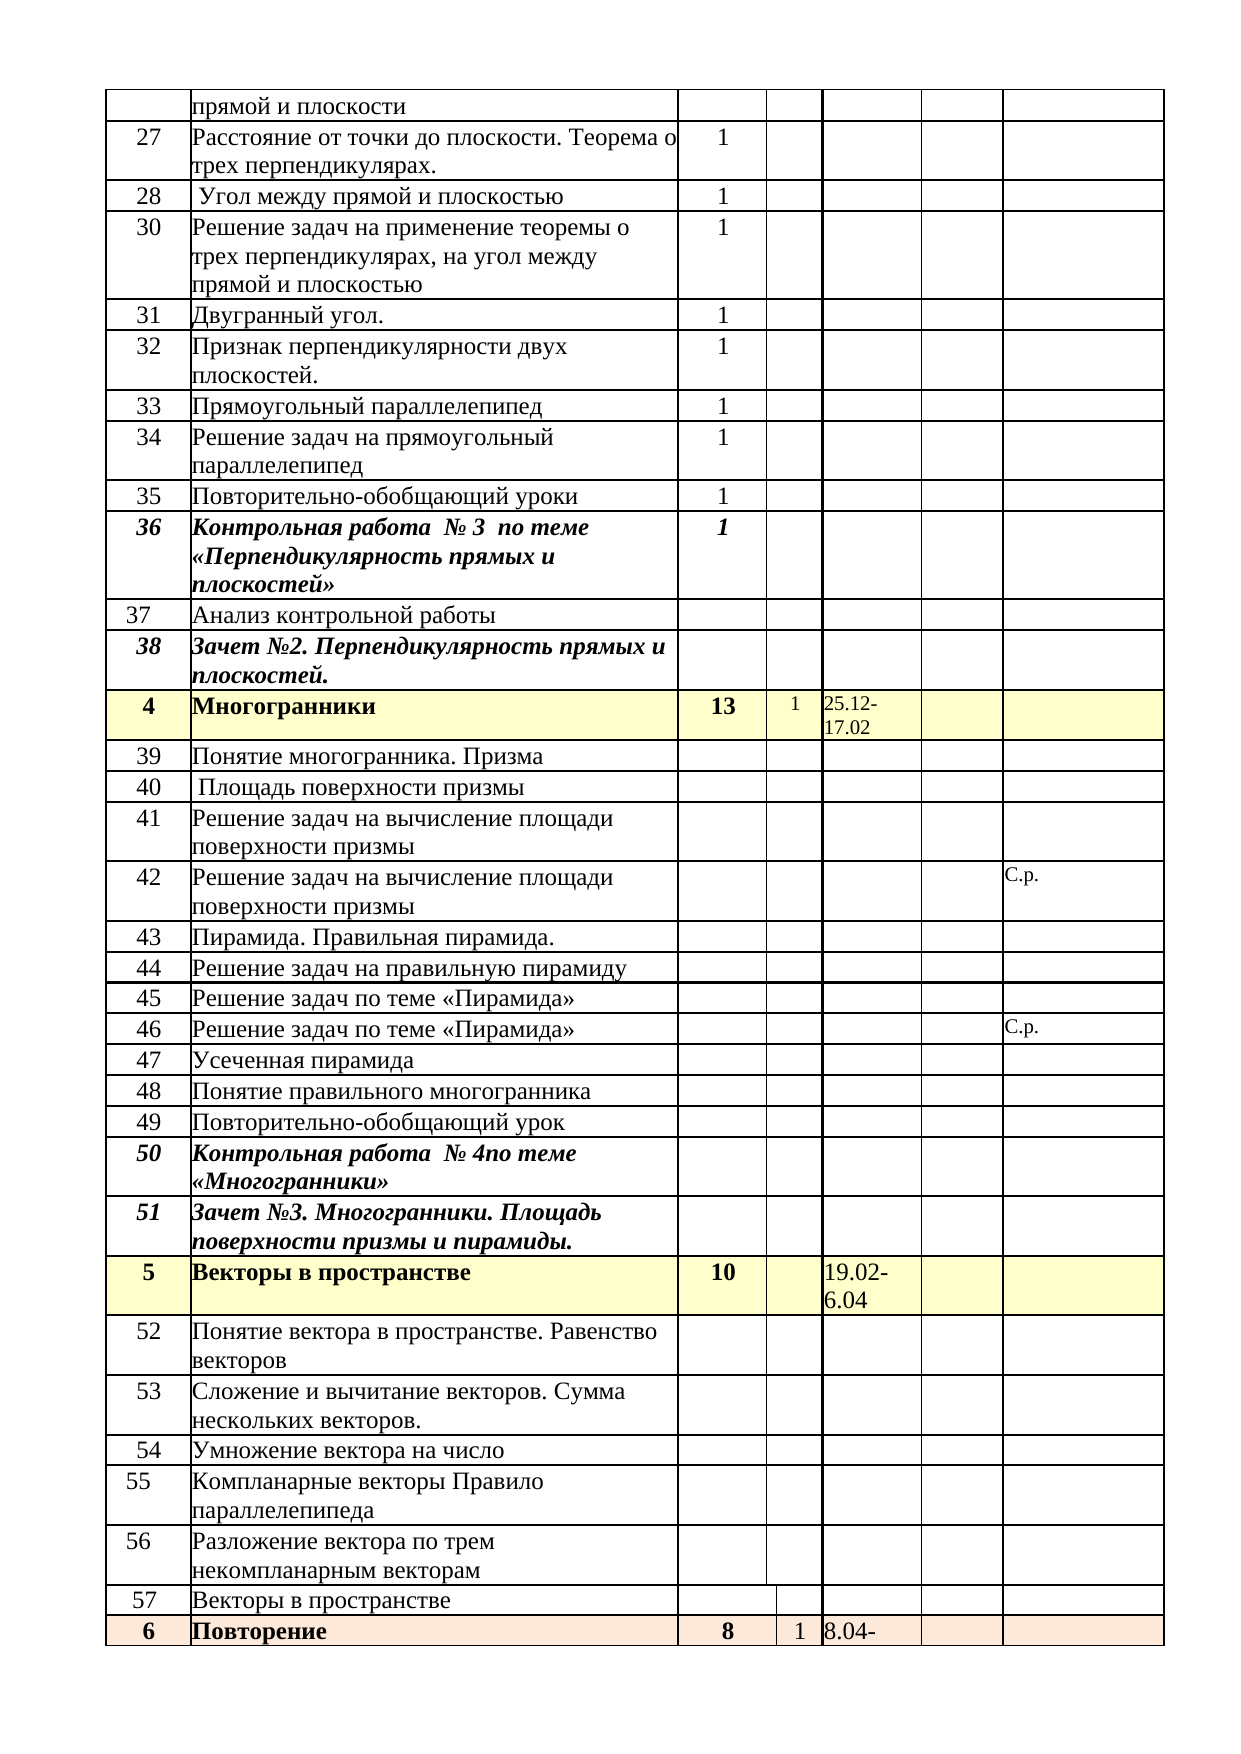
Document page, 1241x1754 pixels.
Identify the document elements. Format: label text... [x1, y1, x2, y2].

table_cell 1 [679, 512, 766, 598]
table_cell 34 [107, 422, 190, 479]
table_cell [824, 300, 921, 329]
table_cell Пирамида. Правильная пирамида. [192, 922, 677, 951]
table_cell 1 [767, 691, 821, 739]
table_cell Анализ контрольной работы [192, 600, 677, 629]
table_cell [922, 481, 1002, 510]
table_cell [922, 631, 1002, 689]
table_cell [922, 300, 1002, 329]
table_cell [824, 862, 921, 920]
table_cell 1 [679, 181, 766, 210]
table_cell [767, 1076, 821, 1105]
table_cell [824, 90, 921, 119]
table_cell Признак перпендикулярности двух плоскостей. [192, 331, 677, 389]
table_cell Понятие правильного многогранника [192, 1076, 677, 1105]
table_cell [1004, 1045, 1163, 1074]
table_cell [767, 300, 821, 329]
table_cell 40 [107, 772, 190, 801]
table_cell [767, 1045, 821, 1074]
table_cell 35 [107, 481, 190, 510]
table_cell Повторительно-обобщающий урок [192, 1107, 677, 1136]
table_cell 43 [107, 922, 190, 951]
table_cell [1004, 772, 1163, 801]
table_cell 19.02-6.04 [824, 1257, 921, 1314]
table_cell [1004, 1316, 1163, 1374]
table_cell 1 [679, 331, 766, 389]
table_cell 52 [107, 1316, 190, 1374]
table_cell [922, 922, 1002, 951]
table_cell [922, 1616, 1002, 1645]
table_cell [1004, 1586, 1163, 1614]
table_cell [1004, 90, 1163, 119]
table_cell [1004, 953, 1163, 981]
table_cell [1004, 741, 1163, 770]
table_cell [767, 984, 821, 1012]
table_cell [1004, 1376, 1163, 1433]
table_cell [922, 1436, 1002, 1464]
table_cell 51 [107, 1197, 190, 1255]
table_cell [1004, 1107, 1163, 1136]
table_cell 42 [107, 862, 190, 920]
table_cell С.р. [1004, 862, 1163, 920]
table_cell Решение задач по теме «Пирамида» [192, 984, 677, 1012]
table_cell [922, 1586, 1002, 1614]
table_cell 1 [777, 1616, 821, 1645]
table_cell 33 [107, 391, 190, 419]
table_cell [1004, 1466, 1163, 1524]
table_cell Решение задач на вычисление площади поверхности призмы [192, 803, 677, 860]
table_cell 1 [679, 90, 766, 119]
table_cell [824, 212, 921, 298]
table_cell [679, 1014, 766, 1043]
table_cell 54 [107, 1436, 190, 1464]
table_cell 49 [107, 1107, 190, 1136]
table_cell [767, 1197, 821, 1255]
table_cell [824, 922, 921, 951]
table_cell [824, 481, 921, 510]
table_cell [679, 922, 766, 951]
table_cell [824, 1107, 921, 1136]
table_cell [679, 803, 766, 860]
table_cell [922, 181, 1002, 210]
table_cell [1004, 1616, 1163, 1645]
table_cell 5 [107, 1257, 190, 1314]
table_cell [679, 1586, 776, 1614]
table_cell Расстояние от точки до плоскости. Теорема о трех перпендикулярах. [192, 122, 677, 179]
table_cell [824, 631, 921, 689]
table_cell [767, 212, 821, 298]
table_cell [679, 741, 766, 770]
table_cell 1 [679, 122, 766, 179]
table_cell 57 [107, 1586, 190, 1614]
table_cell С.р. [1004, 1014, 1163, 1043]
table_cell [922, 422, 1002, 479]
table_cell [922, 691, 1002, 739]
table_cell 47 [107, 1045, 190, 1074]
table_cell [1004, 691, 1163, 739]
table_cell [824, 984, 921, 1012]
table_cell Площадь поверхности призмы [192, 772, 677, 801]
table_cell [679, 984, 766, 1012]
table_cell [767, 1436, 821, 1464]
table_cell [922, 1045, 1002, 1074]
table_cell [824, 1138, 921, 1195]
table_cell [922, 1014, 1002, 1043]
table_cell [824, 1586, 921, 1614]
table_cell [922, 90, 1002, 119]
table_cell [824, 1526, 921, 1583]
table_cell [767, 122, 821, 179]
table_cell 56 [107, 1526, 190, 1583]
table_cell [679, 631, 766, 689]
table_cell [767, 631, 821, 689]
table_cell Контрольная работа № 4по теме «Многогранники» [192, 1138, 677, 1195]
table_cell [922, 741, 1002, 770]
table_cell 8.04-10.05 [824, 1616, 921, 1645]
table_cell 10 [679, 1257, 766, 1314]
table_cell Векторы в пространстве [192, 1257, 677, 1314]
table_cell [1004, 212, 1163, 298]
table_cell 27 [107, 122, 190, 179]
table_cell [824, 953, 921, 981]
table_cell [922, 1138, 1002, 1195]
table_cell [922, 1257, 1002, 1314]
table_cell [922, 1376, 1002, 1433]
table_cell [922, 600, 1002, 629]
table_cell [922, 331, 1002, 389]
table_cell [767, 181, 821, 210]
table_cell [767, 1316, 821, 1374]
table_cell 46 [107, 1014, 190, 1043]
table_cell 45 [107, 984, 190, 1012]
table_cell [767, 741, 821, 770]
table_cell 1 [679, 422, 766, 479]
table_cell [1004, 984, 1163, 1012]
table_cell [922, 803, 1002, 860]
table_cell [1004, 1076, 1163, 1105]
table_cell 41 [107, 803, 190, 860]
table_cell Угол между прямой и плоскостью [192, 181, 677, 210]
table_cell 1 [679, 212, 766, 298]
table_cell Компланарные векторы Правило параллелепипеда [192, 1466, 677, 1524]
table_cell Зачет №3. Многогранники. Площадь поверхности призмы и пирамиды. [192, 1197, 677, 1255]
table_cell 38 [107, 631, 190, 689]
table_cell 55 [107, 1466, 190, 1524]
table_cell 30 [107, 212, 190, 298]
table_cell [824, 181, 921, 210]
table_cell [679, 1107, 766, 1136]
table_cell Решение задач на прямоугольный параллелепипед [192, 422, 677, 479]
table_cell [767, 1107, 821, 1136]
table_cell [767, 512, 821, 598]
table_cell Решение задач на правильную пирамиду [192, 953, 677, 981]
table_cell [679, 1076, 766, 1105]
table_cell 28 [107, 181, 190, 210]
table_cell 1 [679, 481, 766, 510]
table_cell [922, 1107, 1002, 1136]
table_cell Векторы в пространстве [192, 1586, 677, 1614]
table_cell [767, 600, 821, 629]
table_cell [679, 953, 766, 981]
table_cell [1004, 391, 1163, 419]
table_cell [767, 422, 821, 479]
table_cell 26 [107, 90, 190, 119]
table_cell Решение задач по теме «Пирамида» [192, 1014, 677, 1043]
table_cell [767, 953, 821, 981]
table_cell [767, 803, 821, 860]
table_cell [922, 1197, 1002, 1255]
table_cell [679, 1436, 766, 1464]
table_cell [922, 1076, 1002, 1105]
table_cell [1004, 1197, 1163, 1255]
table_cell [679, 1466, 766, 1524]
table_cell 44 [107, 953, 190, 981]
table_cell Сложение и вычитание векторов. Сумма нескольких векторов. [192, 1376, 677, 1433]
table_cell [1004, 300, 1163, 329]
table_cell [1004, 512, 1163, 598]
table_cell [922, 122, 1002, 179]
table_cell [824, 122, 921, 179]
table_cell [922, 862, 1002, 920]
table_cell [679, 1045, 766, 1074]
table_cell [767, 1014, 821, 1043]
table_cell [824, 1014, 921, 1043]
table_cell [767, 1526, 821, 1583]
table_cell [824, 1076, 921, 1105]
table_cell 1 [679, 391, 766, 419]
table_cell [1004, 1526, 1163, 1583]
table_cell [767, 772, 821, 801]
table_cell [767, 1466, 821, 1524]
table_cell [922, 953, 1002, 981]
table_cell [767, 1376, 821, 1433]
table_cell [922, 1526, 1002, 1583]
table_cell [922, 391, 1002, 419]
table_cell 50 [107, 1138, 190, 1195]
table_cell [679, 600, 766, 629]
table_cell 48 [107, 1076, 190, 1105]
table_cell Разложение вектора по трем некомпланарным векторам [192, 1526, 677, 1583]
table_cell [767, 481, 821, 510]
table_cell Прямоугольный параллелепипед [192, 391, 677, 419]
table_cell 39 [107, 741, 190, 770]
table_cell [824, 1045, 921, 1074]
table_cell Понятие вектора в пространстве. Равенство векторов [192, 1316, 677, 1374]
table_cell [679, 1316, 766, 1374]
table_cell [922, 212, 1002, 298]
table_cell Усеченная пирамида [192, 1045, 677, 1074]
table_cell [1004, 803, 1163, 860]
table_cell Решение задач на применение теоремы о трех перпендикулярах, на угол между прямой и плоскостью [192, 212, 677, 298]
table_cell [679, 862, 766, 920]
table_cell [777, 1586, 821, 1614]
table_cell [824, 512, 921, 598]
table_cell [767, 1138, 821, 1195]
table_cell 8 [679, 1616, 776, 1645]
table_cell [1004, 331, 1163, 389]
table_cell [824, 391, 921, 419]
table_cell [767, 922, 821, 951]
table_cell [192, 90, 677, 119]
table_cell 32 [107, 331, 190, 389]
table_cell 36 [107, 512, 190, 598]
table_cell [679, 1526, 766, 1583]
table_cell Двугранный угол. [192, 300, 677, 329]
table_cell Многогранники [192, 691, 677, 739]
table_cell 25.12-17.02 [824, 691, 921, 739]
table_cell Решение задач на вычисление площади поверхности призмы [192, 862, 677, 920]
table_cell [767, 331, 821, 389]
table_cell [1004, 922, 1163, 951]
table_cell [1004, 422, 1163, 479]
table_cell 6 [107, 1616, 190, 1645]
table_cell [679, 1197, 766, 1255]
table_cell 31 [107, 300, 190, 329]
table_cell Контрольная работа № 3 по теме «Перпендикулярность прямых и плоскостей» [192, 512, 677, 598]
table_cell 37 [107, 600, 190, 629]
table_cell [922, 1316, 1002, 1374]
table_cell Повторительно-обобщающий уроки [192, 481, 677, 510]
table_cell Понятие многогранника. Призма [192, 741, 677, 770]
table_cell [824, 1436, 921, 1464]
table_cell [824, 1466, 921, 1524]
table_cell Умножение вектора на число [192, 1436, 677, 1464]
table_cell [824, 1316, 921, 1374]
table_cell [1004, 1138, 1163, 1195]
table_cell [679, 1376, 766, 1433]
table_cell [767, 90, 821, 119]
table_cell [922, 512, 1002, 598]
table_cell 1 [679, 300, 766, 329]
table_cell [1004, 1436, 1163, 1464]
table_cell [824, 1376, 921, 1433]
table_cell [824, 772, 921, 801]
table_cell [824, 331, 921, 389]
table_cell [824, 422, 921, 479]
table_cell [824, 600, 921, 629]
table_cell [922, 772, 1002, 801]
table_cell [1004, 631, 1163, 689]
table_cell 53 [107, 1376, 190, 1433]
table_cell [824, 1197, 921, 1255]
table_cell [1004, 1257, 1163, 1314]
table_cell 13 [679, 691, 766, 739]
table_cell [767, 391, 821, 419]
table_cell [922, 984, 1002, 1012]
table_cell [824, 803, 921, 860]
table_cell [1004, 481, 1163, 510]
table_cell [679, 1138, 766, 1195]
table_cell [1004, 600, 1163, 629]
table_cell [767, 862, 821, 920]
table_cell [824, 741, 921, 770]
table_cell Повторение [192, 1616, 677, 1645]
table_cell Зачет №2. Перпендикулярность прямых и плоскостей. [192, 631, 677, 689]
table_cell [1004, 122, 1163, 179]
table_cell [922, 1466, 1002, 1524]
table_cell 4 [107, 691, 190, 739]
table_cell [679, 772, 766, 801]
table_cell [767, 1257, 821, 1314]
table_cell [1004, 181, 1163, 210]
